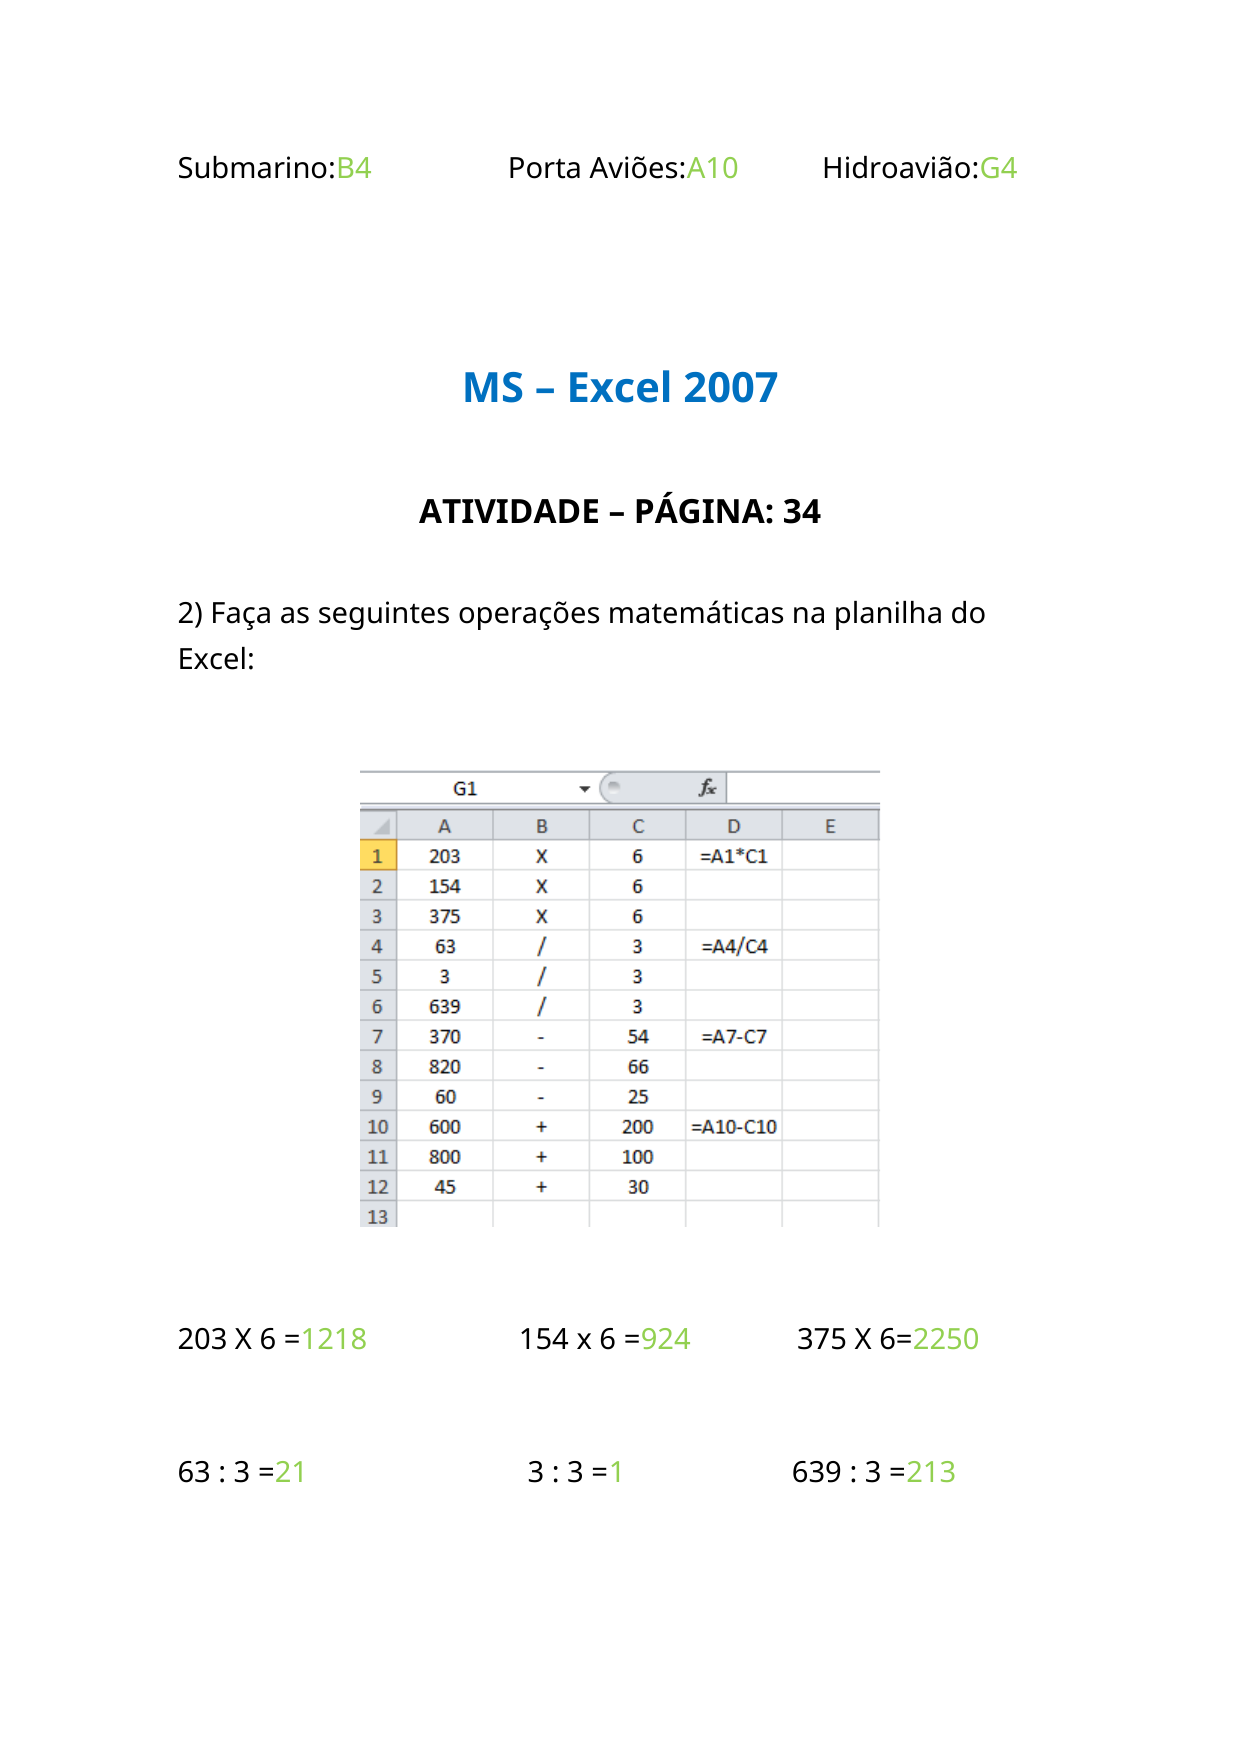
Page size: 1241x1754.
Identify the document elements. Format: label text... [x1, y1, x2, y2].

text 203 X 6 =1218 154 x 6 =924 375 X 6=2250 [177, 1318, 1063, 1358]
text 2) Faça as seguintes operações matemáticas na planilha do Excel: [177, 592, 1063, 678]
text MS – Excel 2007 [177, 357, 1063, 414]
picture [360, 770, 881, 1227]
text 63 : 3 =21 3 : 3 =1 639 : 3 =213 [177, 1451, 1063, 1491]
text Submarino:B4 Porta Aviões:A10 Hidroavião:G4 [177, 148, 1063, 187]
text ATIVIDADE – PÁGINA: 34 [177, 488, 1063, 533]
